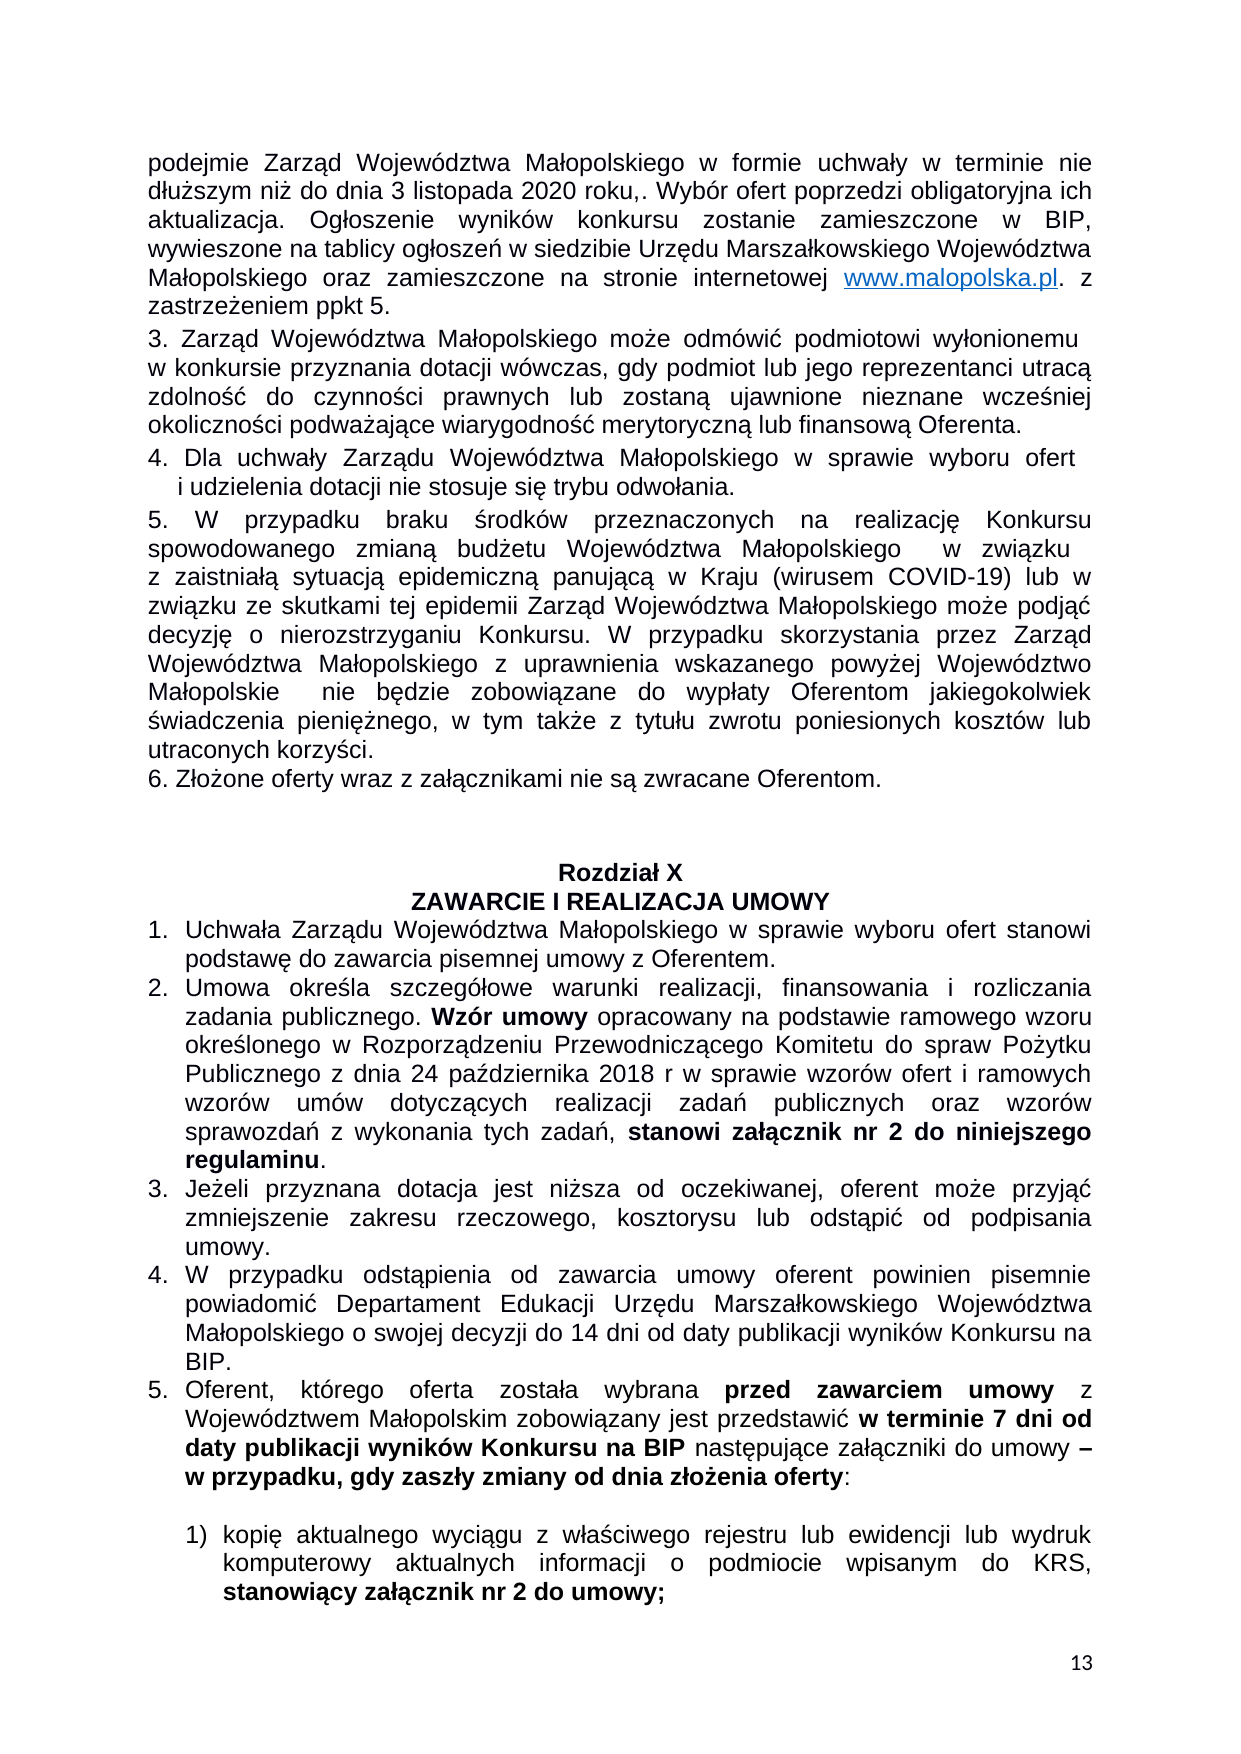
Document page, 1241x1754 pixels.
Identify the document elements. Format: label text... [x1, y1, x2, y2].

list Uchwała Zarządu Województwa Małopolskiego w sprawie wyboru ofert stanowi podstawę do zawarcia pisemnej umowy z Oferentem. [148, 915, 1093, 973]
list kopię aktualnego wyciągu z właściwego rejestru lub ewidencji lub wydruk komputerowy aktualnych informacji o podmiocie wpisanym do KRS, stanowiący załącznik nr 2 do umowy; [185, 1519, 1093, 1606]
text 3. Zarząd Województwa Małopolskiego może odmówić podmiotowi wyłonionemu w konkursie przyznania dotacji wówczas, gdy podmiot lub jego reprezentanci utracą zdolność do czynności prawnych lub zostaną ujawnione nieznane wcześniej okoliczności podważające wiarygodność merytoryczną lub finansową Oferenta. [148, 324, 1093, 439]
list W przypadku odstąpienia od zawarcia umowy oferent powinien pisemnie powiadomić Departament Edukacji Urzędu Marszałkowskiego Województwa Małopolskiego o swojej decyzji do 14 dni od daty publikacji wyników Konkursu na BIP. [148, 1260, 1093, 1375]
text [148, 148, 1093, 320]
text ZAWARCIE I REALIZACJA UMOWY [148, 887, 1093, 915]
text Rozdział X [148, 858, 1093, 887]
list Jeżeli przyznana dotacja jest niższa od oczekiwanej, oferent może przyjąć zmniejszenie zakresu rzeczowego, kosztorysu lub odstąpić od podpisania umowy. [148, 1174, 1093, 1260]
text 4. Dla uchwały Zarządu Województwa Małopolskiego w sprawie wyboru ofert i udzielenia dotacji nie stosuje się trybu odwołania. [148, 443, 1093, 501]
text 5. W przypadku braku środków przeznaczonych na realizację Konkursu spowodowanego zmianą budżetu Województwa Małopolskiego w związku z zaistniałą sytuacją epidemiczną panującą w Kraju (wirusem COVID-19) lub w związku ze skutkami tej epidemii Zarząd Województwa Małopolskiego może podjąć decyzję o nierozstrzyganiu Konkursu. W przypadku skorzystania przez Zarząd Województwa Małopolskiego z uprawnienia wskazanego powyżej Województwo Małopolskie nie będzie zobowiązane do wypłaty Oferentom jakiegokolwiek świadczenia pieniężnego, w tym także z tytułu zwrotu poniesionych kosztów lub utraconych korzyści. [148, 505, 1093, 763]
list Oferent, którego oferta została wybrana przed zawarciem umowy z Województwem Małopolskim zobowiązany jest przedstawić w terminie 7 dni od daty publikacji wyników Konkursu na BIP następujące załączniki do umowy – w przypadku, gdy zaszły zmiany od dnia złożenia oferty: [148, 1375, 1093, 1490]
list Umowa określa szczegółowe warunki realizacji, finansowania i rozliczania zadania publicznego. Wzór umowy opracowany na podstawie ramowego wzoru określonego w Rozporządzeniu Przewodniczącego Komitetu do spraw Pożytku Publicznego z dnia 24 października 2018 r w sprawie wzorów ofert i ramowych wzorów umów dotyczących realizacji zadań publicznych oraz wzorów sprawozdań z wykonania tych zadań, stanowi załącznik nr 2 do niniejszego regulaminu. [148, 973, 1093, 1174]
text 6. Złożone oferty wraz z załącznikami nie są zwracane Oferentom. [148, 763, 1093, 792]
